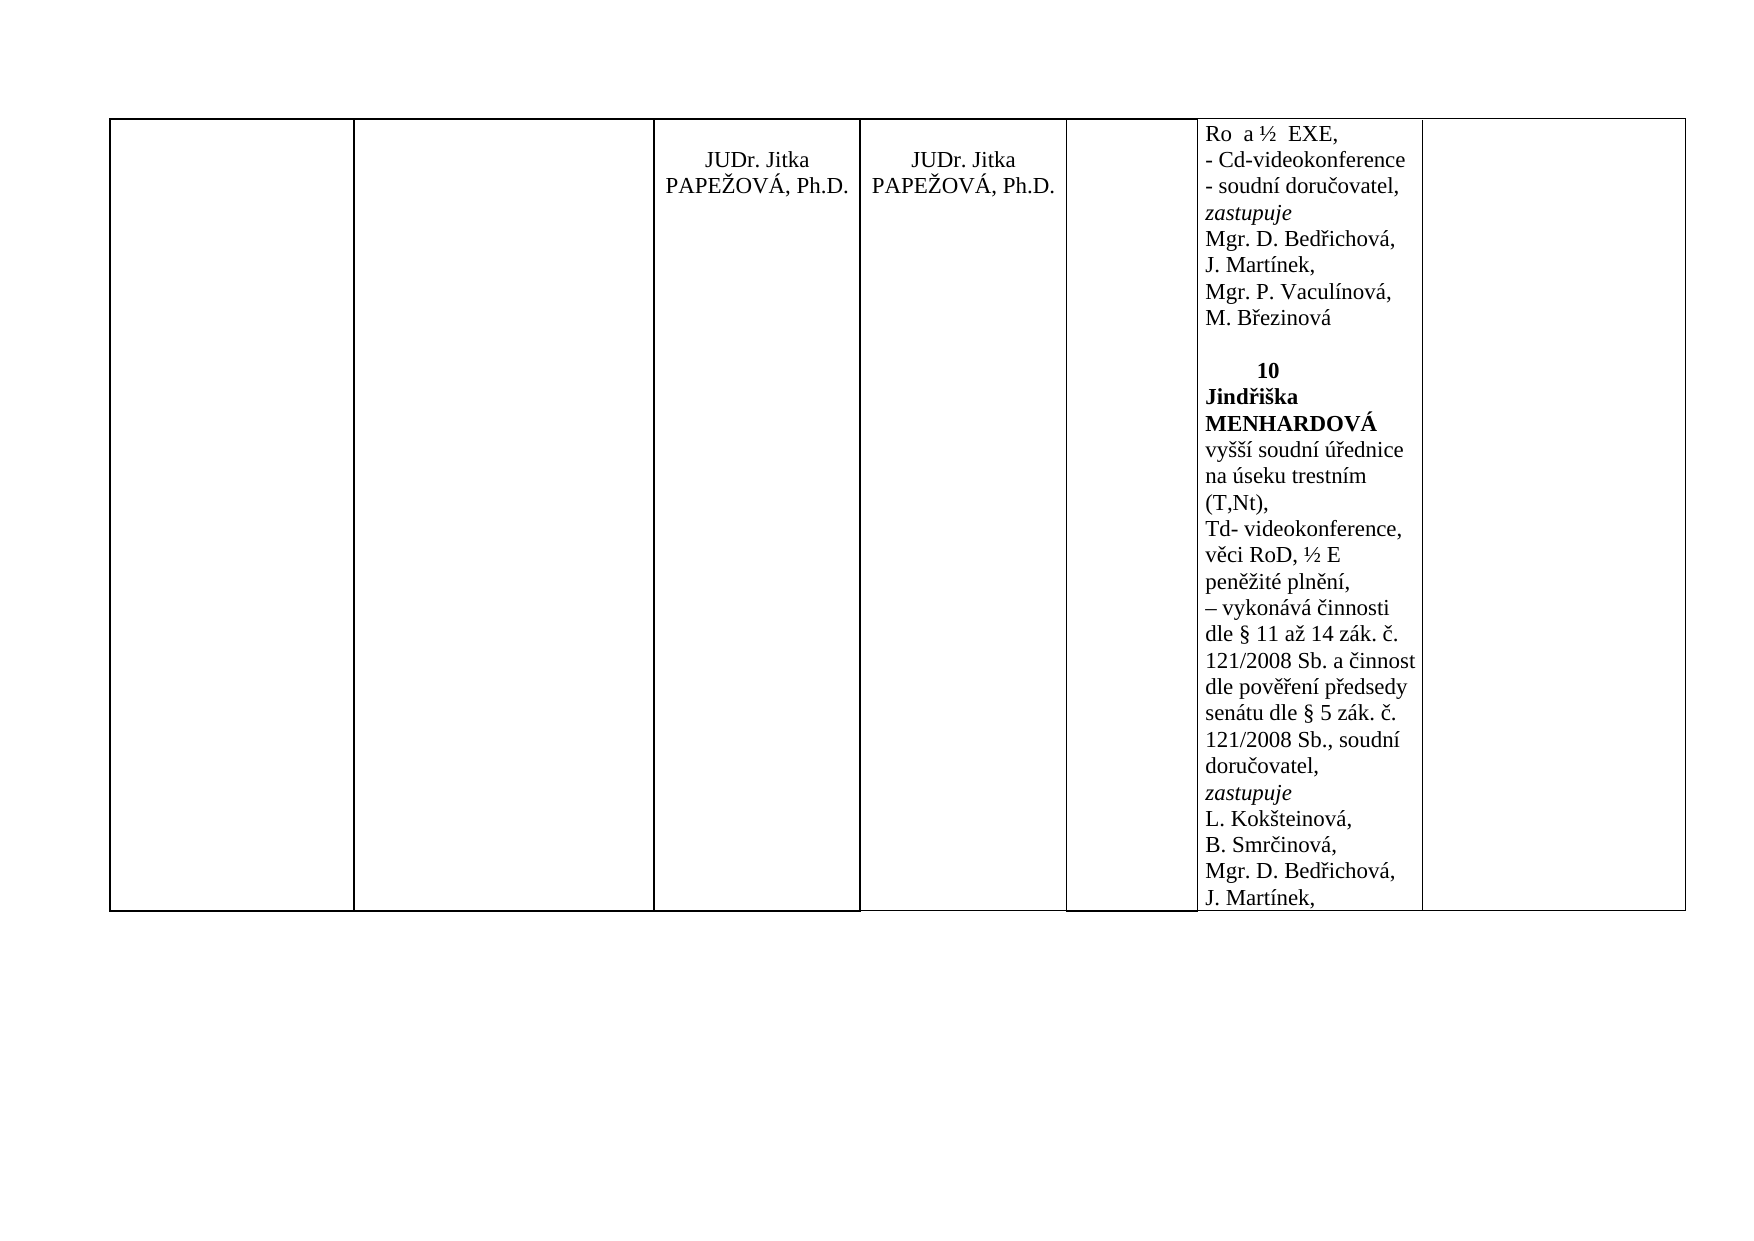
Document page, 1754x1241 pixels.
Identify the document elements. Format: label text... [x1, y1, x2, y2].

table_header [655, 120, 859, 910]
table_header 5 [111, 120, 353, 910]
table_header [1067, 120, 1197, 910]
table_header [1198, 119, 1422, 910]
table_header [1423, 119, 1685, 910]
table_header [861, 120, 1066, 910]
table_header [355, 120, 653, 910]
